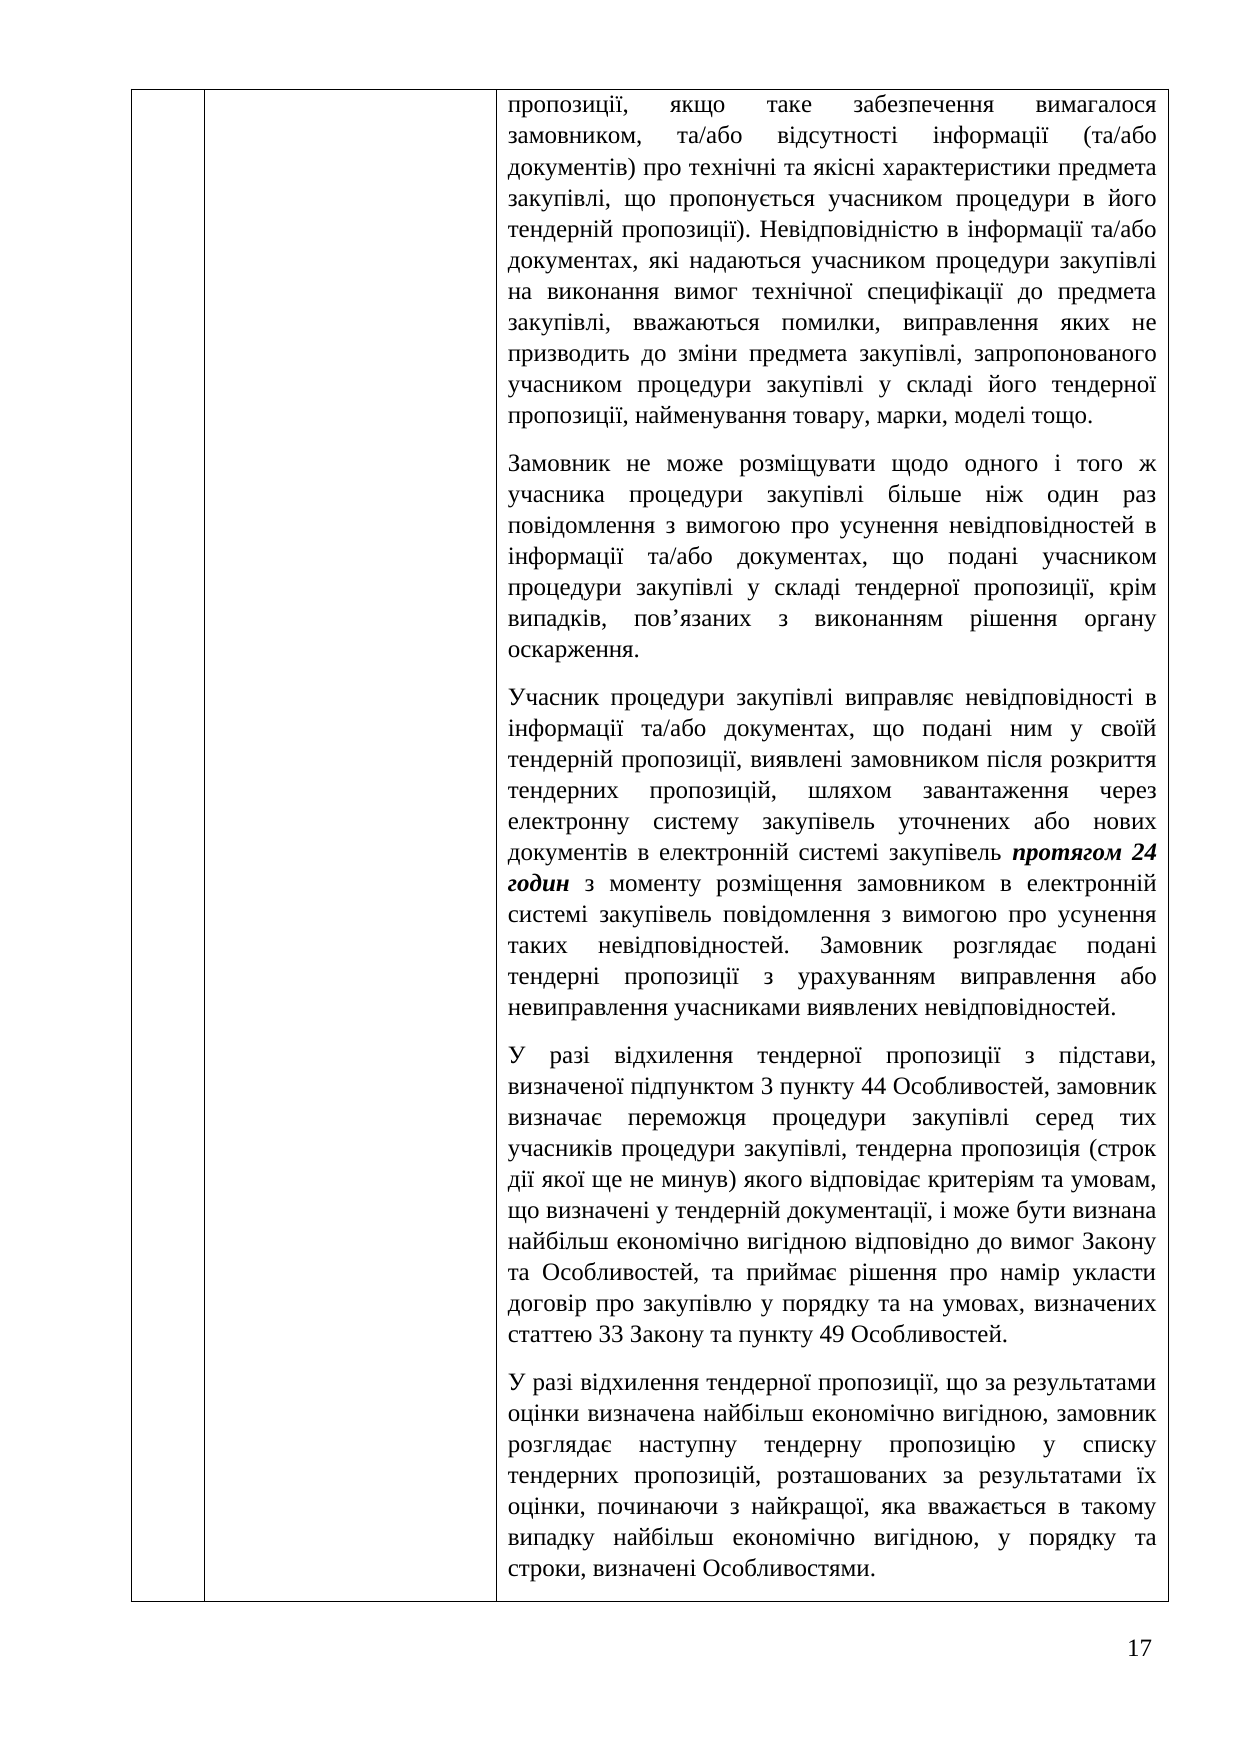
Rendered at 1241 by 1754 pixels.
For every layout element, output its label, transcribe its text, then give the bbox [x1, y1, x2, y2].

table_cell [205, 90, 496, 1601]
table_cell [497, 90, 1168, 1601]
table_cell 1 [132, 90, 204, 1601]
